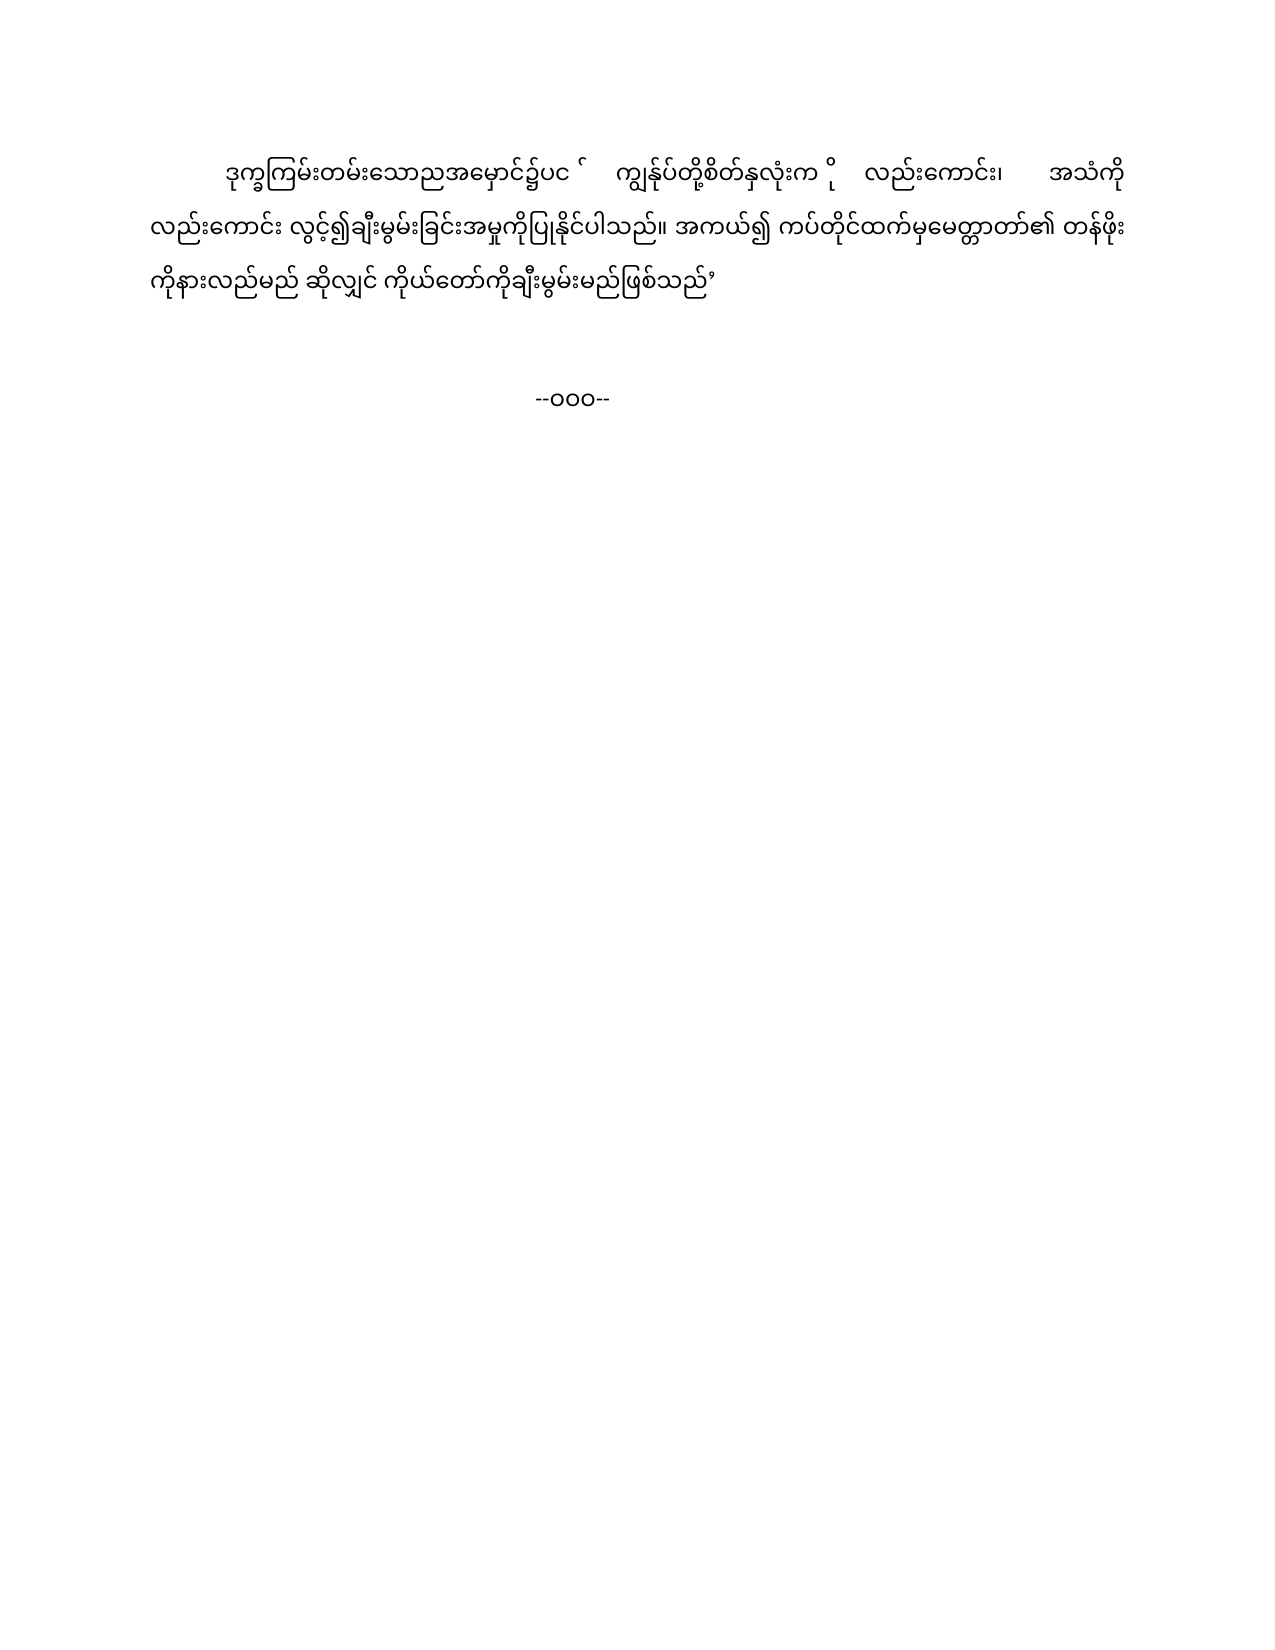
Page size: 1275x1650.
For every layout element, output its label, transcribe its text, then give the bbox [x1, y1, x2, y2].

text ဒုက္ခကြမ်းတမ်းသောညအမှောင်၌ပင် ကျွန်ုပ်တို့စိတ်နှလုံးကို လည်းကောင်း၊ အသံကိုလည်းကောင်း လွင့်၍ချီးမွမ်းခြင်းအမှုကိုပြုနိုင်ပါသည်။ အကယ်၍ ကပ်တိုင်ထက်မှမေတ္တာတာ်၏ တန်ဖိုးကိုနားလည်မည် ဆိုလျှင် ကိုယ်တော်ကိုချီးမွမ်းမည်ဖြစ်သည်’ [150, 150, 1125, 308]
text --ဝဝဝ-- [150, 376, 1125, 426]
